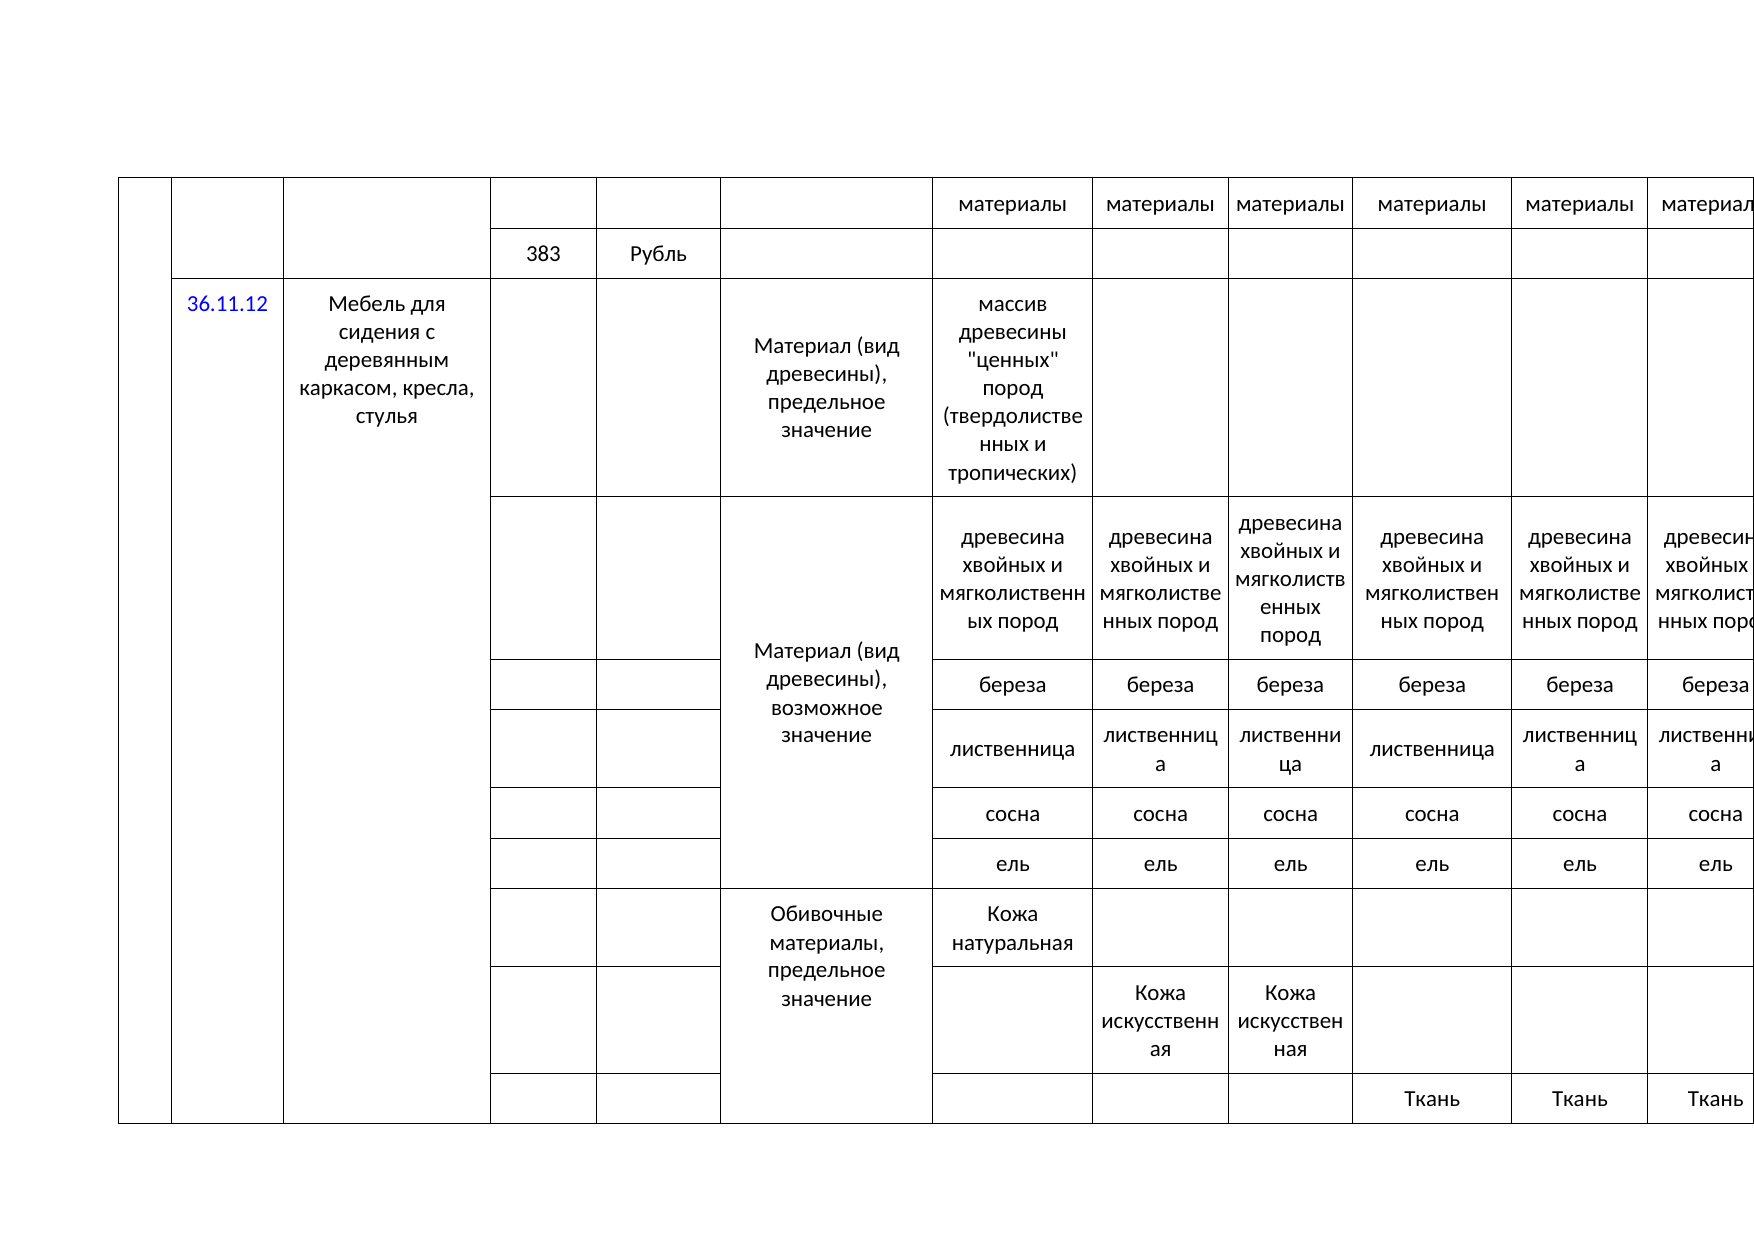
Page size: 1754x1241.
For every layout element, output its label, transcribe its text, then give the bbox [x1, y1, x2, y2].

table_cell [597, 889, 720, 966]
table_cell 36.11.12 [172, 279, 283, 1123]
table_cell Нетканые материалы [1353, 178, 1511, 227]
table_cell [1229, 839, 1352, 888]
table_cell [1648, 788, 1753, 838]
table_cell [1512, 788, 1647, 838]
table_cell древесина хвойных и мягколиственных пород [1512, 497, 1647, 659]
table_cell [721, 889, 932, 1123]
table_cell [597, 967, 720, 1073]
table_cell 383 [491, 229, 596, 278]
table_cell Нетканые материалы [933, 178, 1092, 227]
table_cell [597, 497, 720, 659]
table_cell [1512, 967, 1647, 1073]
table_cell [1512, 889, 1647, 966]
table_cell Мебель для сидения с деревянным каркасом, кресла, стулья [284, 279, 490, 1123]
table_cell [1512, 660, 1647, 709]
table_cell Нетканые материалы [1648, 178, 1753, 227]
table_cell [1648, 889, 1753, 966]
table_cell древесина хвойных и мягколиственных пород [1229, 497, 1352, 659]
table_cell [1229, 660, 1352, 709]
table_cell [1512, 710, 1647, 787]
table_cell Нетканые материалы [1229, 178, 1352, 227]
table_cell древесина хвойных и мягколиственных пород [1648, 497, 1753, 659]
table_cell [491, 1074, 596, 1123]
table_cell [1093, 279, 1228, 496]
table_cell древесина хвойных и мягколиственных пород [933, 497, 1092, 659]
table_cell [1512, 279, 1647, 496]
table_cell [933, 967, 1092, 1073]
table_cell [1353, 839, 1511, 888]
table_cell массив древесины "ценных" пород (твердолиственных и тропических) [933, 279, 1092, 496]
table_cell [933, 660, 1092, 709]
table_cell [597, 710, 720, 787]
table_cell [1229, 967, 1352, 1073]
table_cell [597, 279, 720, 496]
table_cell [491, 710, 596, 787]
table_cell [597, 178, 720, 227]
table_cell [933, 229, 1092, 278]
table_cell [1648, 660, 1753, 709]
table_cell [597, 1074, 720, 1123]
table_cell Рубль [597, 229, 720, 278]
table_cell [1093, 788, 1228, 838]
table_cell [491, 279, 596, 496]
table_cell [1648, 279, 1753, 496]
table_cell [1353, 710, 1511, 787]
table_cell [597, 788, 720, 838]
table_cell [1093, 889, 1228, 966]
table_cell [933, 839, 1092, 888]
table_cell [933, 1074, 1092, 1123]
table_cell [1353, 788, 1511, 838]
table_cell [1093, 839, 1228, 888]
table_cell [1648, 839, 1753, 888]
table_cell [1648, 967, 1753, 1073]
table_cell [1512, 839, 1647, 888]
table_cell [491, 497, 596, 659]
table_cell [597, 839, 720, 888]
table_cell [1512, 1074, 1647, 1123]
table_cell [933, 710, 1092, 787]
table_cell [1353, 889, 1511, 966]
table_cell Материал (вид древесины), возможное значение [721, 497, 932, 888]
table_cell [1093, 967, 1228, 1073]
table_cell Нетканые материалы [1512, 178, 1647, 227]
table_cell древесина хвойных и мягколиственных пород [1093, 497, 1228, 659]
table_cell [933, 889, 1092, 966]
table_cell древесина хвойных и мягколиственных пород [1353, 497, 1511, 659]
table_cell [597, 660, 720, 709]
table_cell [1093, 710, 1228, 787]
table_cell [1229, 229, 1352, 278]
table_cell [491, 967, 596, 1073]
table_cell [1512, 229, 1647, 278]
table_cell [1353, 229, 1511, 278]
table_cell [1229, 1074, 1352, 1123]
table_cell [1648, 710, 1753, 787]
table_cell Материал (вид древесины), предельное значение [721, 279, 932, 496]
table_cell [119, 278, 171, 1123]
table_cell [1648, 229, 1753, 278]
table_cell [721, 229, 932, 278]
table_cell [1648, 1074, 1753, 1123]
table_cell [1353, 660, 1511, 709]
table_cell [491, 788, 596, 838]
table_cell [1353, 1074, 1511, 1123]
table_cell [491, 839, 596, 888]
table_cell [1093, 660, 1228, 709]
table_cell [1353, 279, 1511, 496]
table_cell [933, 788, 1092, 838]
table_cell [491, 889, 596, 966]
table_cell [1093, 229, 1228, 278]
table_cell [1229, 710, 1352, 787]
table_cell [491, 178, 596, 227]
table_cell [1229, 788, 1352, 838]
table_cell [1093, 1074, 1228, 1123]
table_cell [1229, 279, 1352, 496]
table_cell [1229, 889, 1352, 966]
table_cell Нетканые материалы [1093, 178, 1228, 227]
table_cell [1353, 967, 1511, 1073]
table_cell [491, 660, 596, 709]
